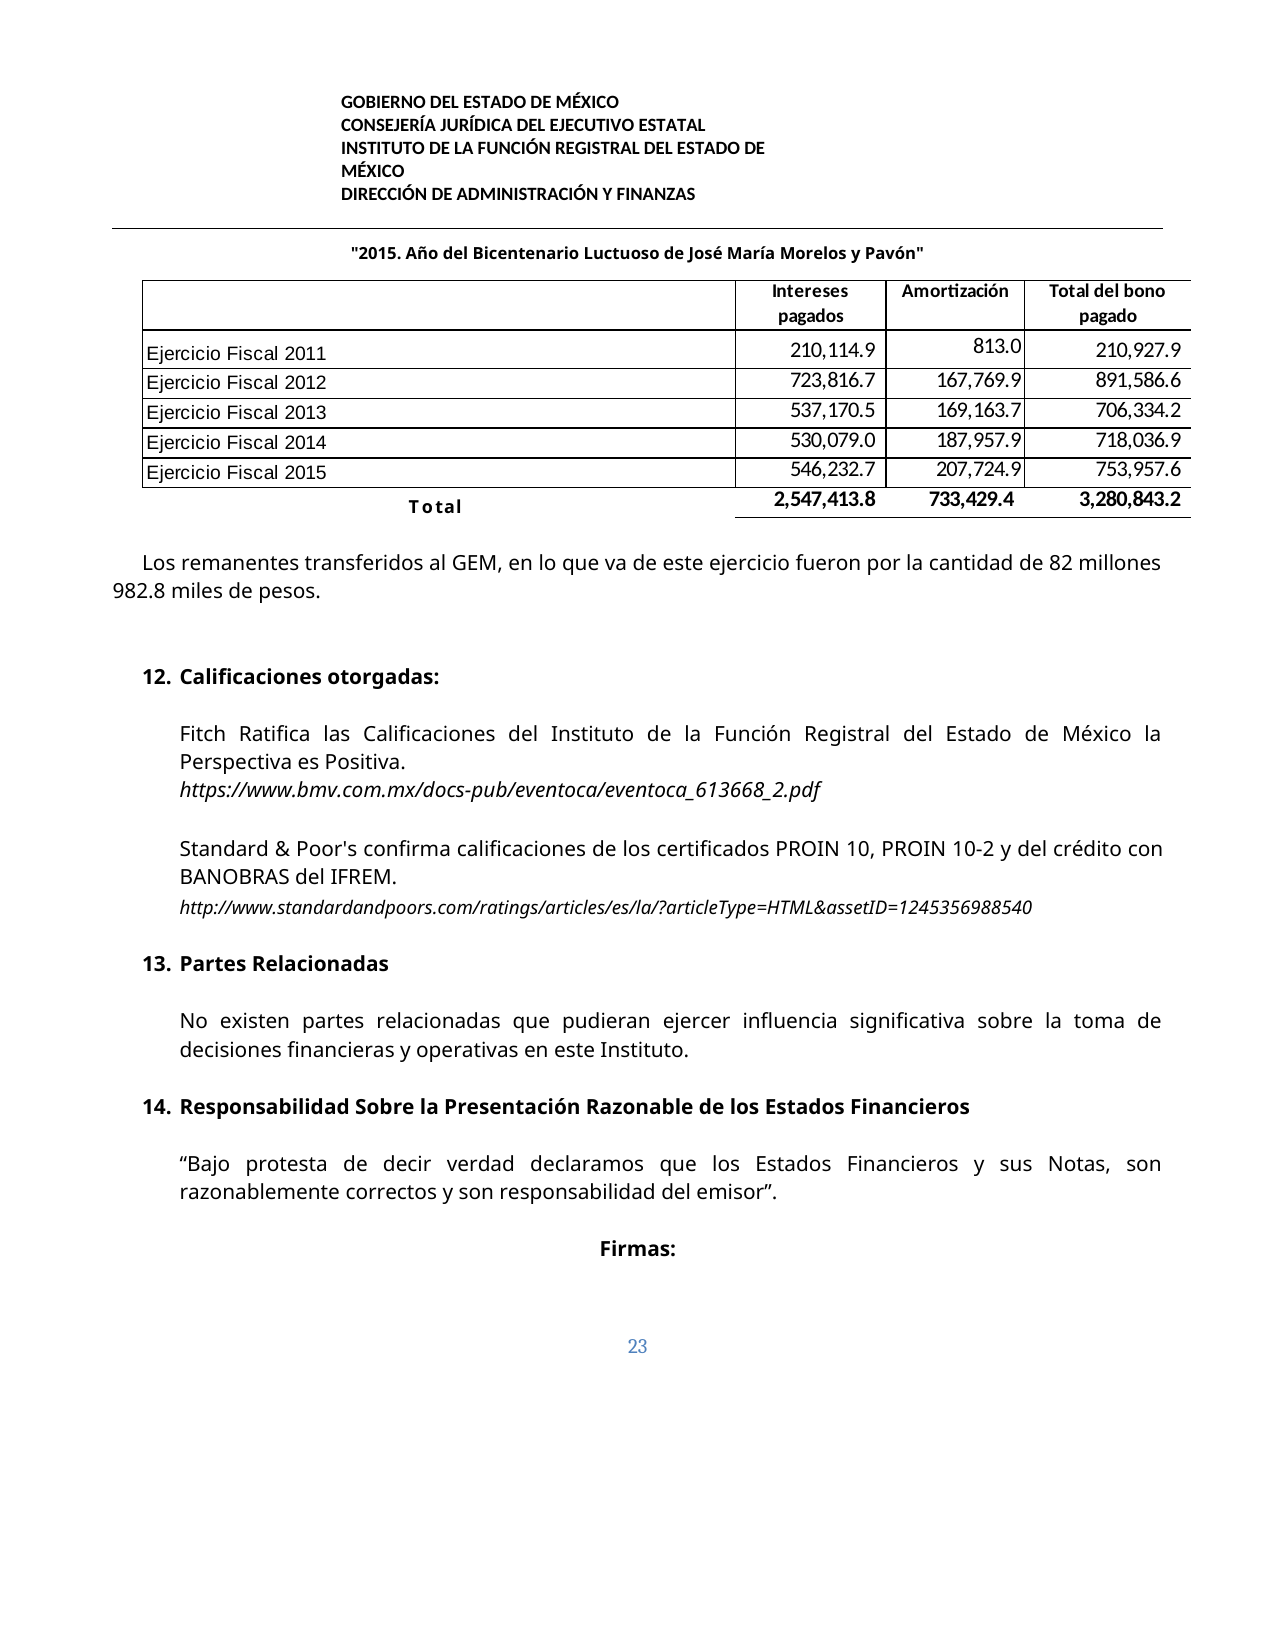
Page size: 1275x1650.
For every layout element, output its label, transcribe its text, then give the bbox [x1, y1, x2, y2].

list Fitch Ratifica las Calificaciones del Instituto de la Función Registral del Estado de México la Perspectiva es Positiva. [179, 719, 1163, 776]
text Firmas: [112, 1234, 1163, 1263]
list https://www.bmv.com.mx/docs-pub/eventoca/eventoca_613668_2.pdf [179, 776, 1163, 804]
list Responsabilidad Sobre la Presentación Razonable de los Estados Financieros [142, 1092, 1163, 1120]
list Partes Relacionadas [142, 949, 1163, 978]
table_cell http://www.standardandpoors.com/ratings/articles/es/la/?articleType=HTML&assetID=1245356988540 [111, 893, 1166, 921]
text Los remanentes transferidos al GEM, en lo que va de este ejercicio fueron por la cantidad de 82 millones 982.8 miles de pesos. [112, 548, 1163, 605]
list Calificaciones otorgadas: [142, 662, 1163, 690]
list “Bajo protesta de decir verdad declaramos que los Estados Financieros y sus Notas, son razonablemente correctos y son responsabilidad del emisor”. [179, 1149, 1163, 1206]
table_header Standard & Poor's confirma calificaciones de los certificados PROIN 10, PROIN 10-2 y del crédito con BANOBRAS del IFREM. [111, 833, 1166, 892]
list No existen partes relacionadas que pudieran ejercer influencia significativa sobre la toma de decisiones financieras y operativas en este Instituto. [179, 1006, 1163, 1063]
